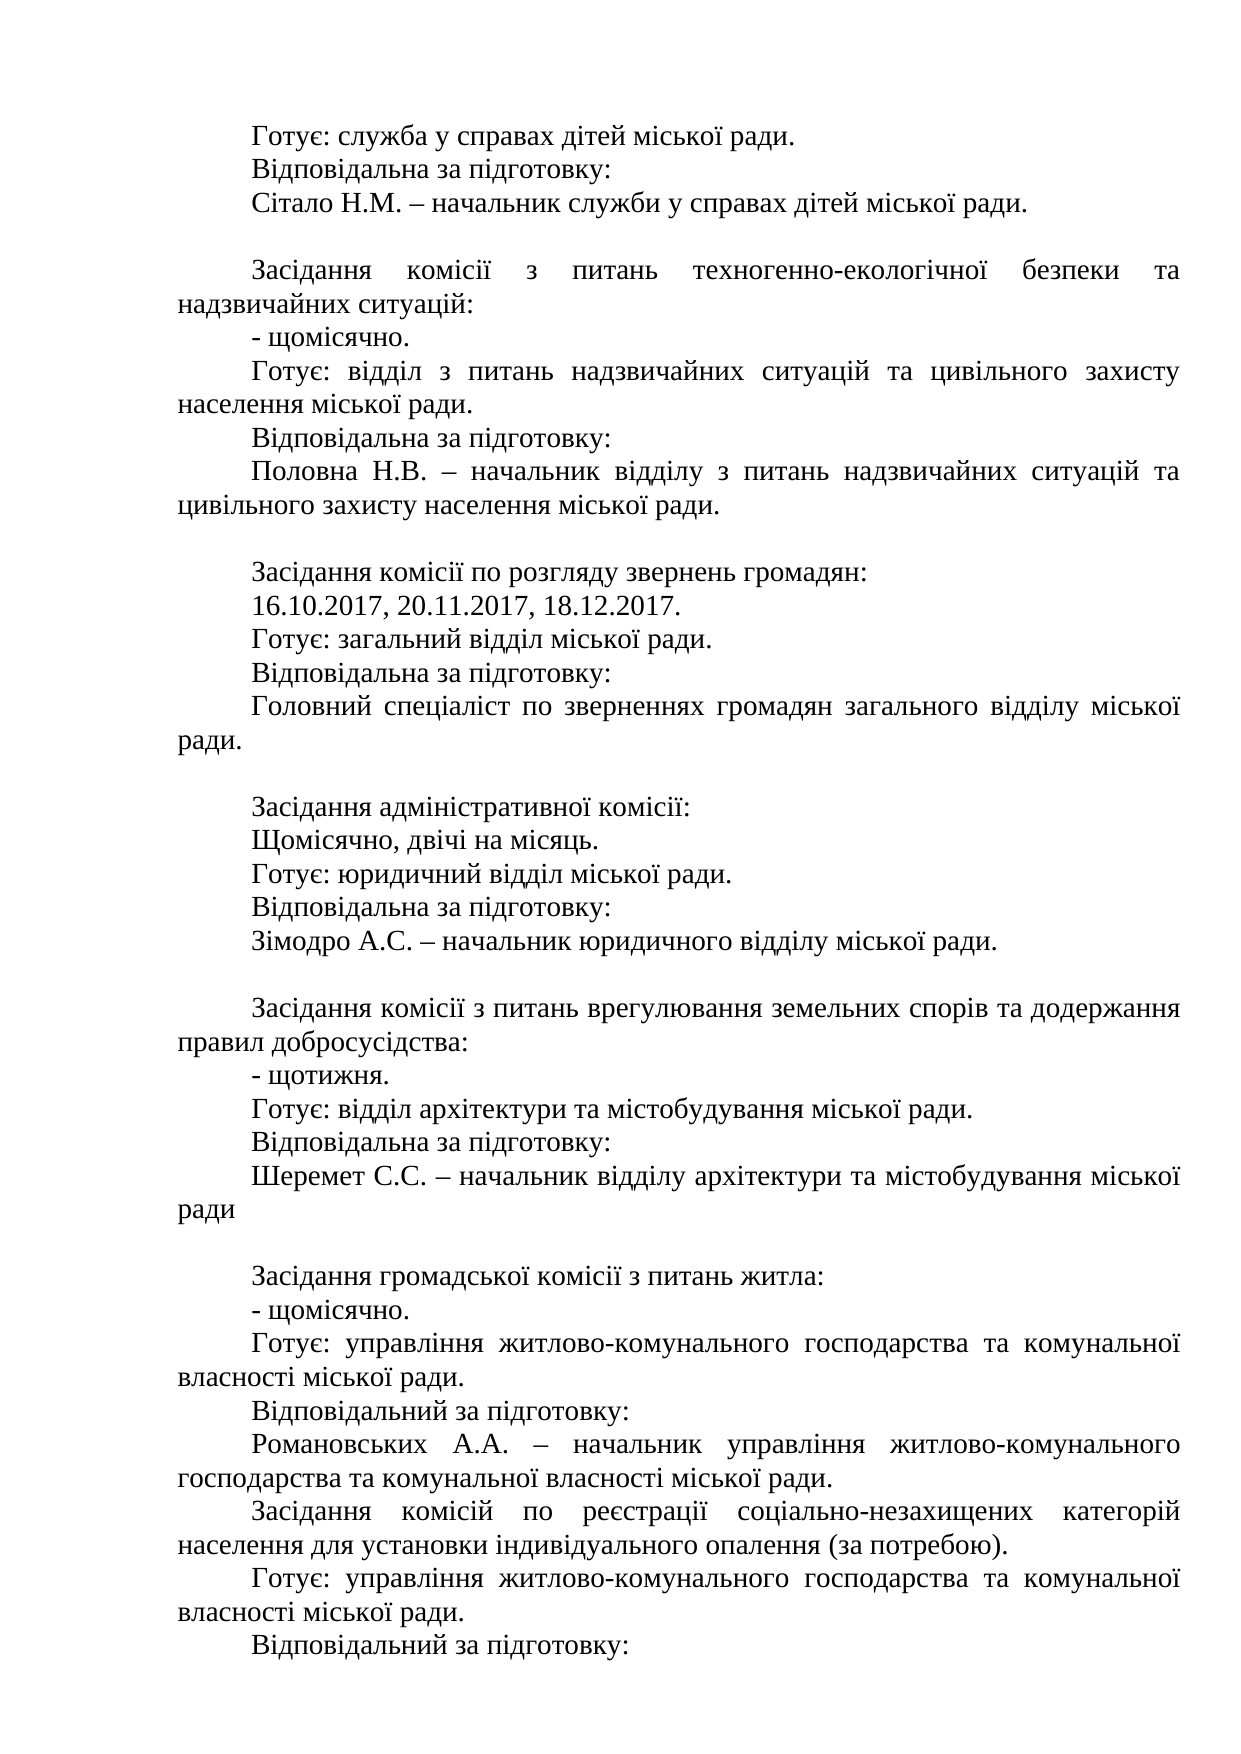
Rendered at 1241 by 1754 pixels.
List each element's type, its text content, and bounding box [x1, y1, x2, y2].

text Засідання комісії з питань врегулювання земельних спорів та додержання правил добросусідства: [177, 990, 1181, 1057]
text Відповідальна за підготовку: [177, 420, 1181, 453]
text Відповідальна за підготовку: [177, 1124, 1181, 1158]
text Готує: управління житлово-комунального господарства та комунальної власності міської ради. [177, 1560, 1181, 1627]
text Готує: управління житлово-комунального господарства та комунальної власності міської ради. [177, 1326, 1181, 1393]
text Щомісячно, двічі на місяць. [177, 822, 1181, 856]
text Засідання комісій по реєстрації соціально-незахищених категорій населення для установки індивідуального опалення (за потребою). [177, 1493, 1181, 1560]
text Відповідальна за підготовку: [177, 655, 1181, 688]
text Зімодро А.С. – начальник юридичного відділу міської ради. [177, 923, 1181, 957]
text Готує: відділ архітектури та містобудування міської ради. [177, 1091, 1181, 1124]
text Готує: служба у справах дітей міської ради. [177, 118, 1181, 152]
text Відповідальний за підготовку: [177, 1627, 1181, 1661]
text Сітало Н.М. – начальник служби у справах дітей міської ради. [177, 185, 1181, 219]
text Засідання адміністративної комісії: [177, 789, 1181, 822]
text Головний спеціаліст по зверненнях громадян загального відділу міської ради. [177, 688, 1181, 755]
text 16.10.2017, 20.11.2017, 18.12.2017. [177, 588, 1181, 621]
text Відповідальна за підготовку: [177, 889, 1181, 923]
text Романовських А.А. – начальник управління житлово-комунального господарства та комунальної власності міської ради. [177, 1426, 1181, 1493]
text Готує: юридичний відділ міської ради. [177, 856, 1181, 889]
text Засідання комісії з питань техногенно-екологічної безпеки та надзвичайних ситуацій: [177, 252, 1181, 319]
text Засідання громадської комісії з питань житла: [177, 1258, 1181, 1292]
text Шеремет С.С. – начальник відділу архітектури та містобудування міської ради [177, 1158, 1181, 1225]
text Засідання комісії по розгляду звернень громадян: [177, 554, 1181, 588]
text Відповідальний за підготовку: [177, 1393, 1181, 1426]
text Готує: відділ з питань надзвичайних ситуацій та цивільного захисту населення міської ради. [177, 353, 1181, 420]
text - щомісячно. [177, 1292, 1181, 1326]
text Половна Н.В. – начальник відділу з питань надзвичайних ситуацій та цивільного захисту населення міської ради. [177, 453, 1181, 521]
text - щомісячно. [177, 319, 1181, 353]
text Готує: загальний відділ міської ради. [177, 621, 1181, 655]
text Відповідальна за підготовку: [177, 152, 1181, 185]
text - щотижня. [177, 1057, 1181, 1091]
